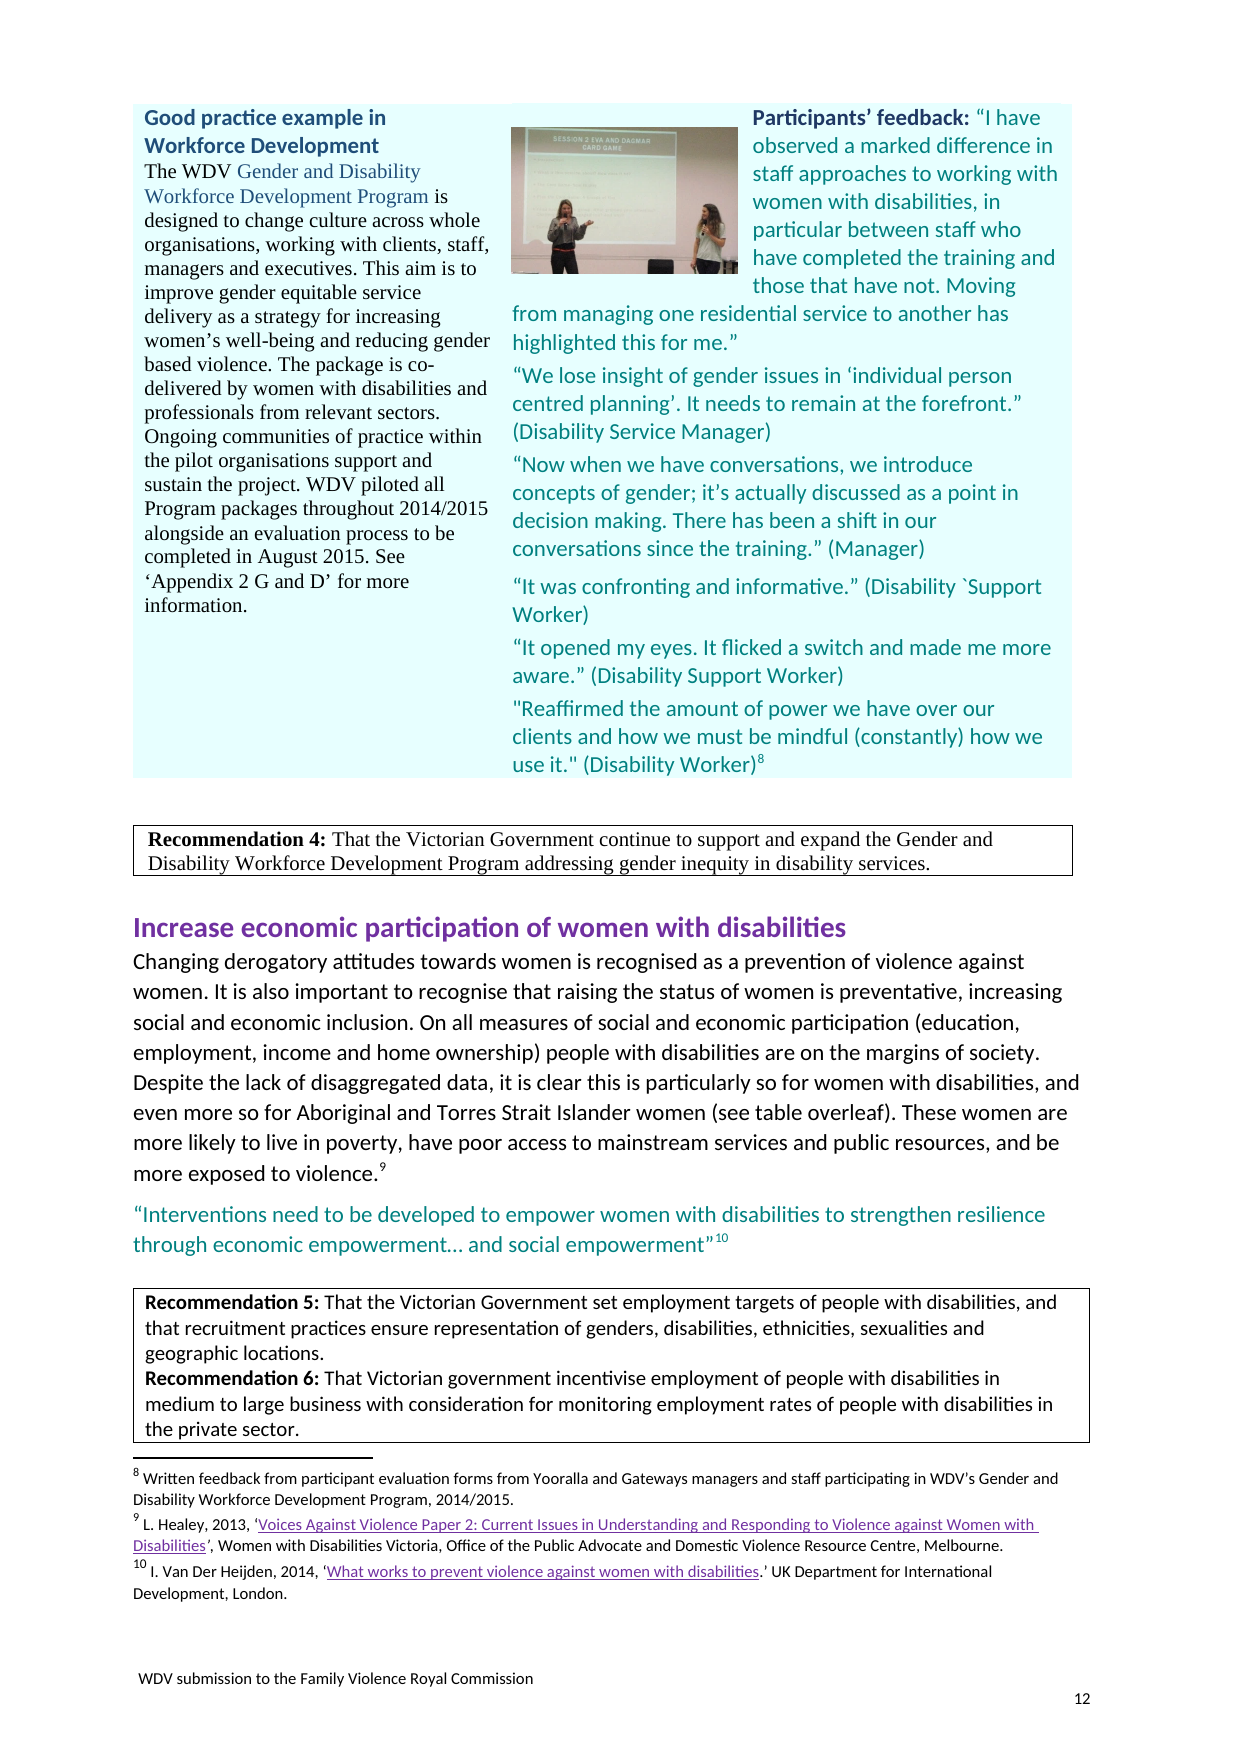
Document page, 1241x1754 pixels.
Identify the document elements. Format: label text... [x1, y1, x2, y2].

table_header Recommendation 5: That the Victorian Government set employment targets of people with disabilities, and that recruitment practices ensure representation of genders, disabilities, ethnicities, sexualities and geographic locations. Recommendation 6: That Victorian government incentivise employment of people with disabilities in medium to large business with consideration for monitoring employment rates of people with disabilities in the private sector. [134, 1289, 1089, 1442]
text Increase economic participation of women with disabilities [133, 909, 1090, 944]
text Changing derogatory attitudes towards women is recognised as a prevention of violence against women. It is also important to recognise that raising the status of women is preventative, increasing social and economic inclusion. On all measures of social and economic participation (education, employment, income and home ownership) people with disabilities are on the margins of society. Despite the lack of disaggregated data, it is clear this is particularly so for women with disabilities, and even more so for Aboriginal and Torres Strait Islander women (see table overleaf). These women are more likely to live in poverty, have poor access to mainstream services and public resources, and be more exposed to violence. [133, 947, 1090, 1187]
table_header Recommendation 4: That the Victorian Government continue to support and expand the Gender and Disability Workforce Development Program addressing gender inequity in disability services. [134, 826, 1072, 874]
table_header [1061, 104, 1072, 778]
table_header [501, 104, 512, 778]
picture [511, 127, 738, 274]
table_header Good practice example in Workforce Development The WDV Gender and Disability Workforce Development Program is designed to change culture across whole organisations, working with clients, staff, managers and executives. This aim is to improve gender equitable service delivery as a strategy for increasing women’s well-being and reducing gender based violence. The package is co-delivered by women with disabilities and professionals from relevant sectors. Ongoing communities of practice within the pilot organisations support and sustain the project. WDV piloted all Program packages throughout 2014/2015 alongside an evaluation process to be completed in August 2015. See ‘Appendix 2 G and D’ for more information. [133, 104, 501, 778]
text “Interventions need to be developed to empower women with disabilities to strengthen resilience through economic empowerment… and social empowerment” [133, 1200, 1090, 1258]
